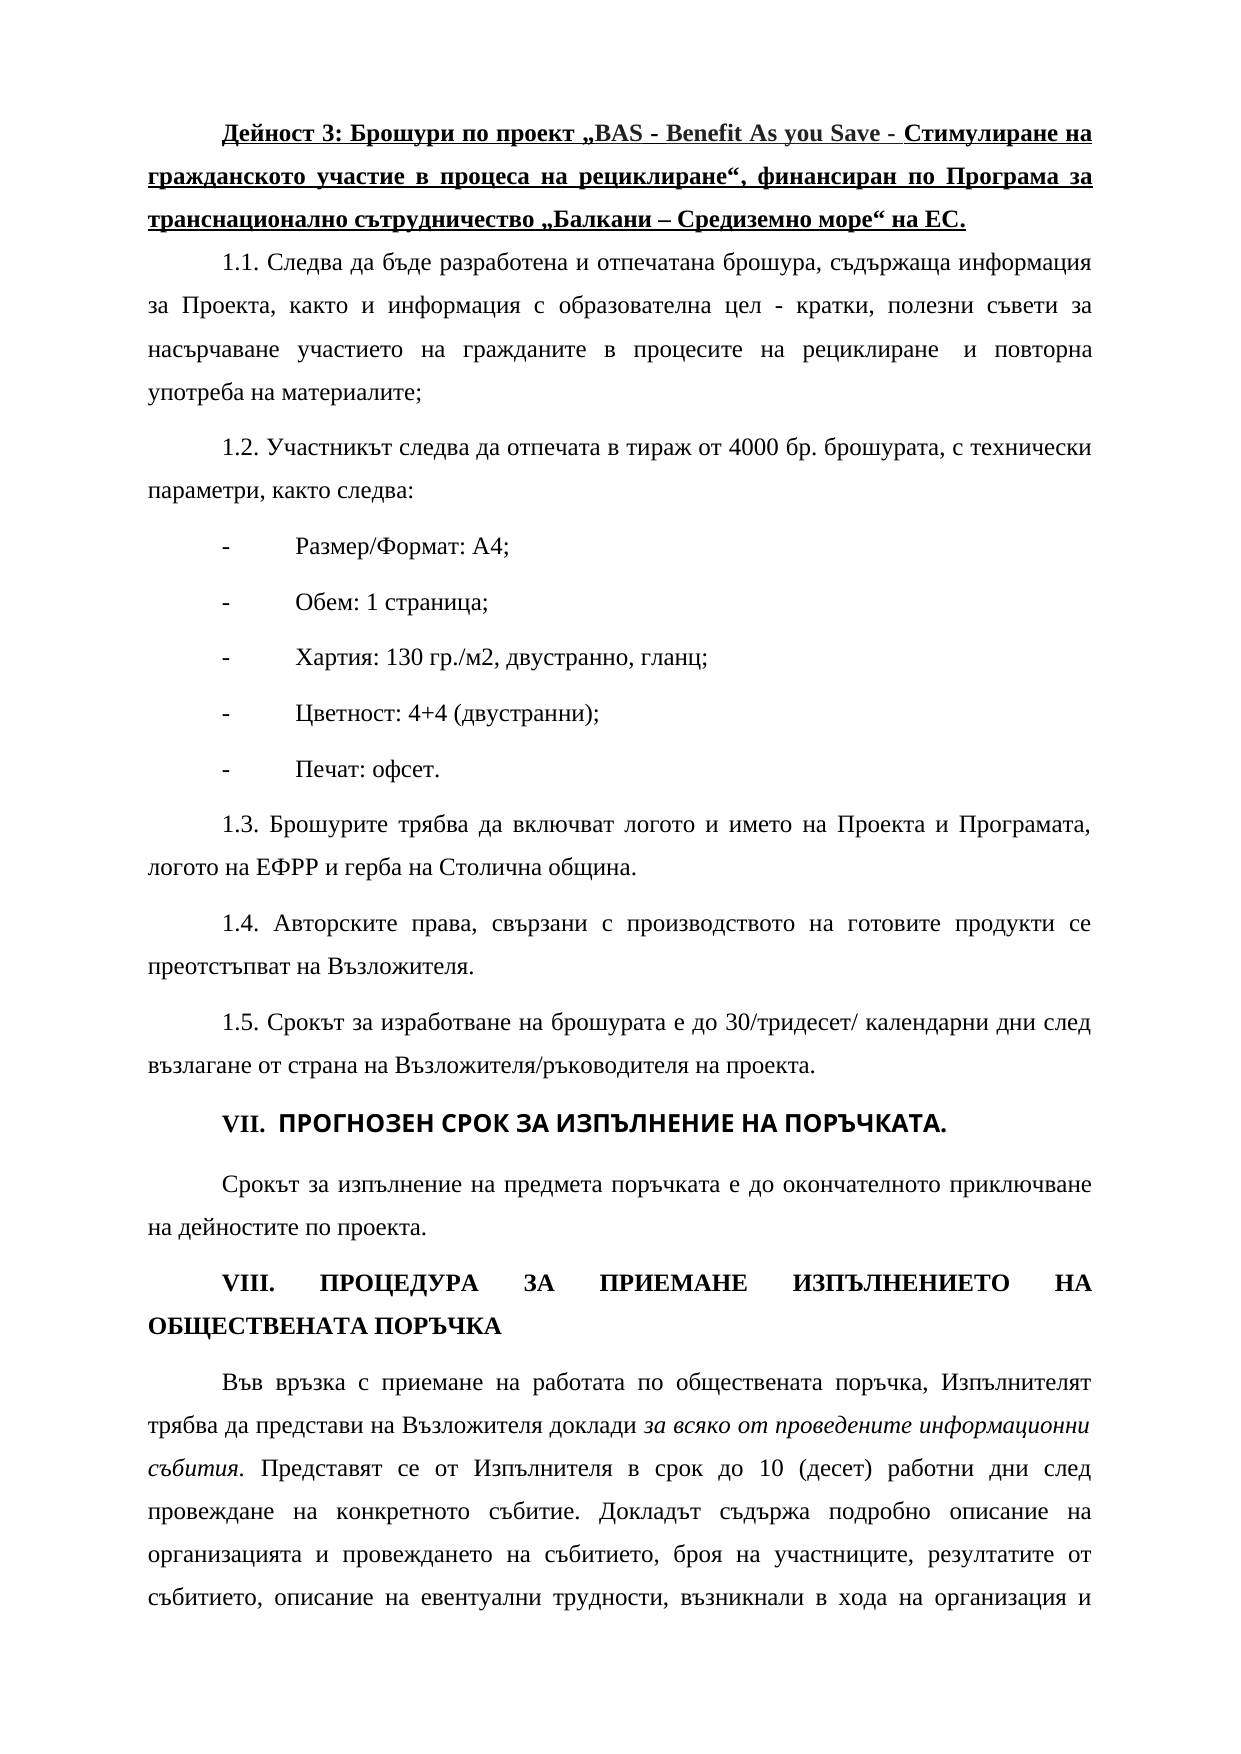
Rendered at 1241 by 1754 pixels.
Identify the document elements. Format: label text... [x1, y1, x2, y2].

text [148, 1367, 1092, 1611]
text VІІ. Прогнозен срок за изпълнение на поръчката. [148, 1106, 1092, 1140]
text Дейност 3: Брошури по проект „BAS - Benefit As you Save - Стимулиране на гражданското участие в процеса на рециклиране“, финансиран по Програма за транснационално сътрудничество „Балкани – Средиземно море“ на ЕС. [148, 118, 1092, 186]
list Размер/Формат: А4; [148, 531, 1092, 560]
text Дейност 3: Брошури по проект „BAS - Benefit As you Save - Стимулиране на гражданското участие в процеса на рециклиране“, финансиран по Програма за транснационално сътрудничество „Балкани – Средиземно море“ на ЕС. [148, 188, 1092, 233]
list Печат: офсет. [148, 754, 1092, 782]
list Цветност: 4+4 (двустранни); [148, 698, 1092, 727]
list Обем: 1 страница; [148, 587, 1092, 616]
text 1.2. Участникът следва да отпечата в тираж от 4000 бр. брошурата, с технически параметри, както следва: [148, 432, 1092, 504]
list Хартия: 130 гр./м2, двустранно, гланц; [148, 642, 1092, 671]
text 1.4. Авторските права, свързани с производството на готовите продукти се преотстъпват на Възложителя. [148, 908, 1092, 980]
text 1.5. Срокът за изработване на брошурата е до 30/тридесет/ календарни дни след възлагане от страна на Възложителя/ръководителя на проекта. [148, 1007, 1092, 1079]
text VIII. ПРОЦЕДУРА ЗА ПРИЕМАНЕ ИЗПЪЛНЕНИЕТО НА ОБЩЕСТВЕНАТА ПОРЪЧКА [148, 1268, 1092, 1340]
text 1.1. Следва да бъде разработена и отпечатана брошура, съдържаща информация за Проекта, както и информация с образователна цел - кратки, полезни съвети за насърчаване участието на гражданите в процесите на рециклиране и повторна употреба на материалите; [148, 247, 1092, 406]
text Срокът за изпълнение на предмета поръчката е до окончателното приключване на дейностите по проекта. [148, 1169, 1092, 1241]
text 1.3. Брошурите трябва да включват логото и името на Проекта и Програмата, логото на ЕФРР и герба на Столична община. [148, 809, 1092, 881]
